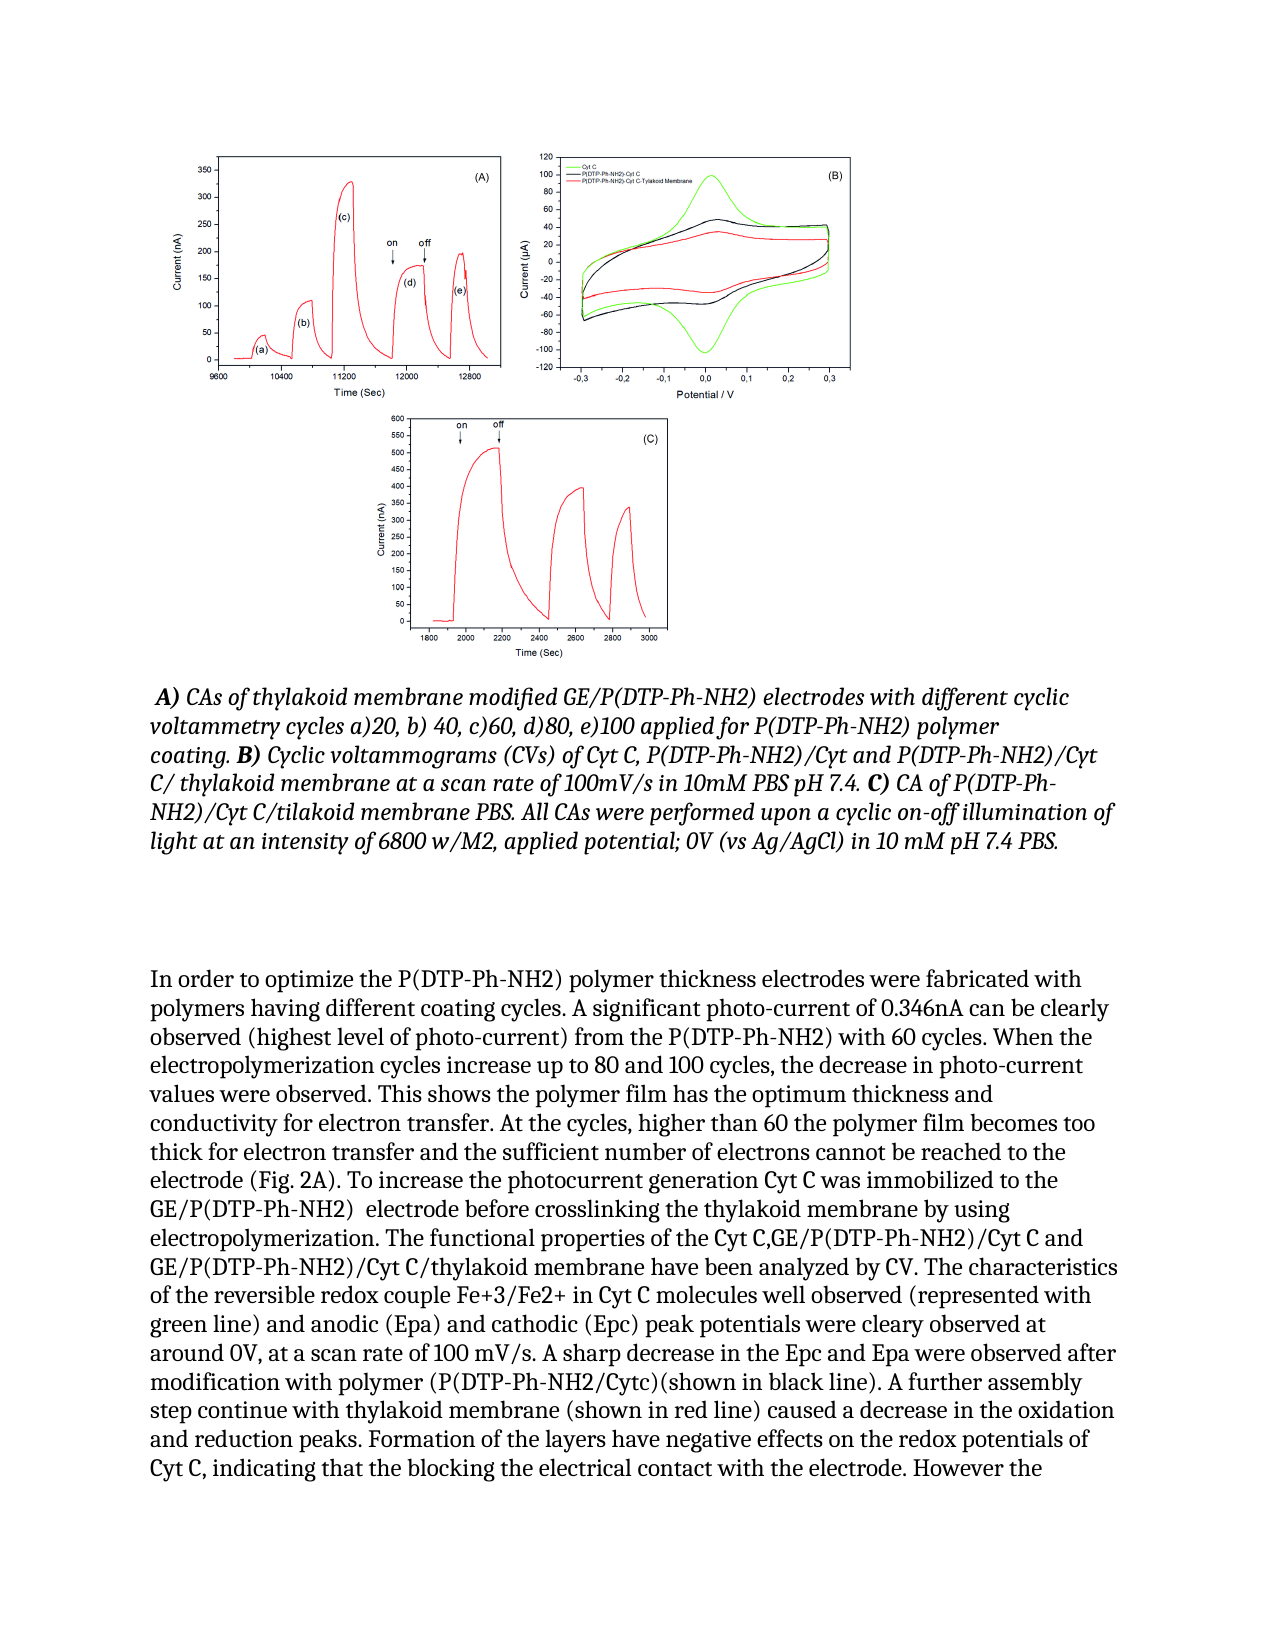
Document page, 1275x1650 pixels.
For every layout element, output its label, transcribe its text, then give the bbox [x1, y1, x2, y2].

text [150, 965, 1125, 1482]
picture [168, 150, 855, 663]
text A) CAs of thylakoid membrane modified GE/P(DTP-Ph-NH2) electrodes with different cyclic voltammetry cycles a)20, b) 40, c)60, d)80, e)100 applied for P(DTP-Ph-NH2) polymer coating. B) Cyclic voltammograms (CVs) of Cyt C, P(DTP-Ph-NH2)/Cyt and P(DTP-Ph-NH2)/Cyt C/ thylakoid membrane at a scan rate of 100mV/s in 10mM PBS pH 7.4. C) CA of P(DTP-Ph-NH2)/Cyt C/tilakoid membrane PBS. All CAs were performed upon a cyclic on-off illumination of light at an intensity of 6800 w/M2, applied potential; 0V (vs Ag/AgCl) in 10 mM pH 7.4 PBS. [150, 683, 1125, 856]
